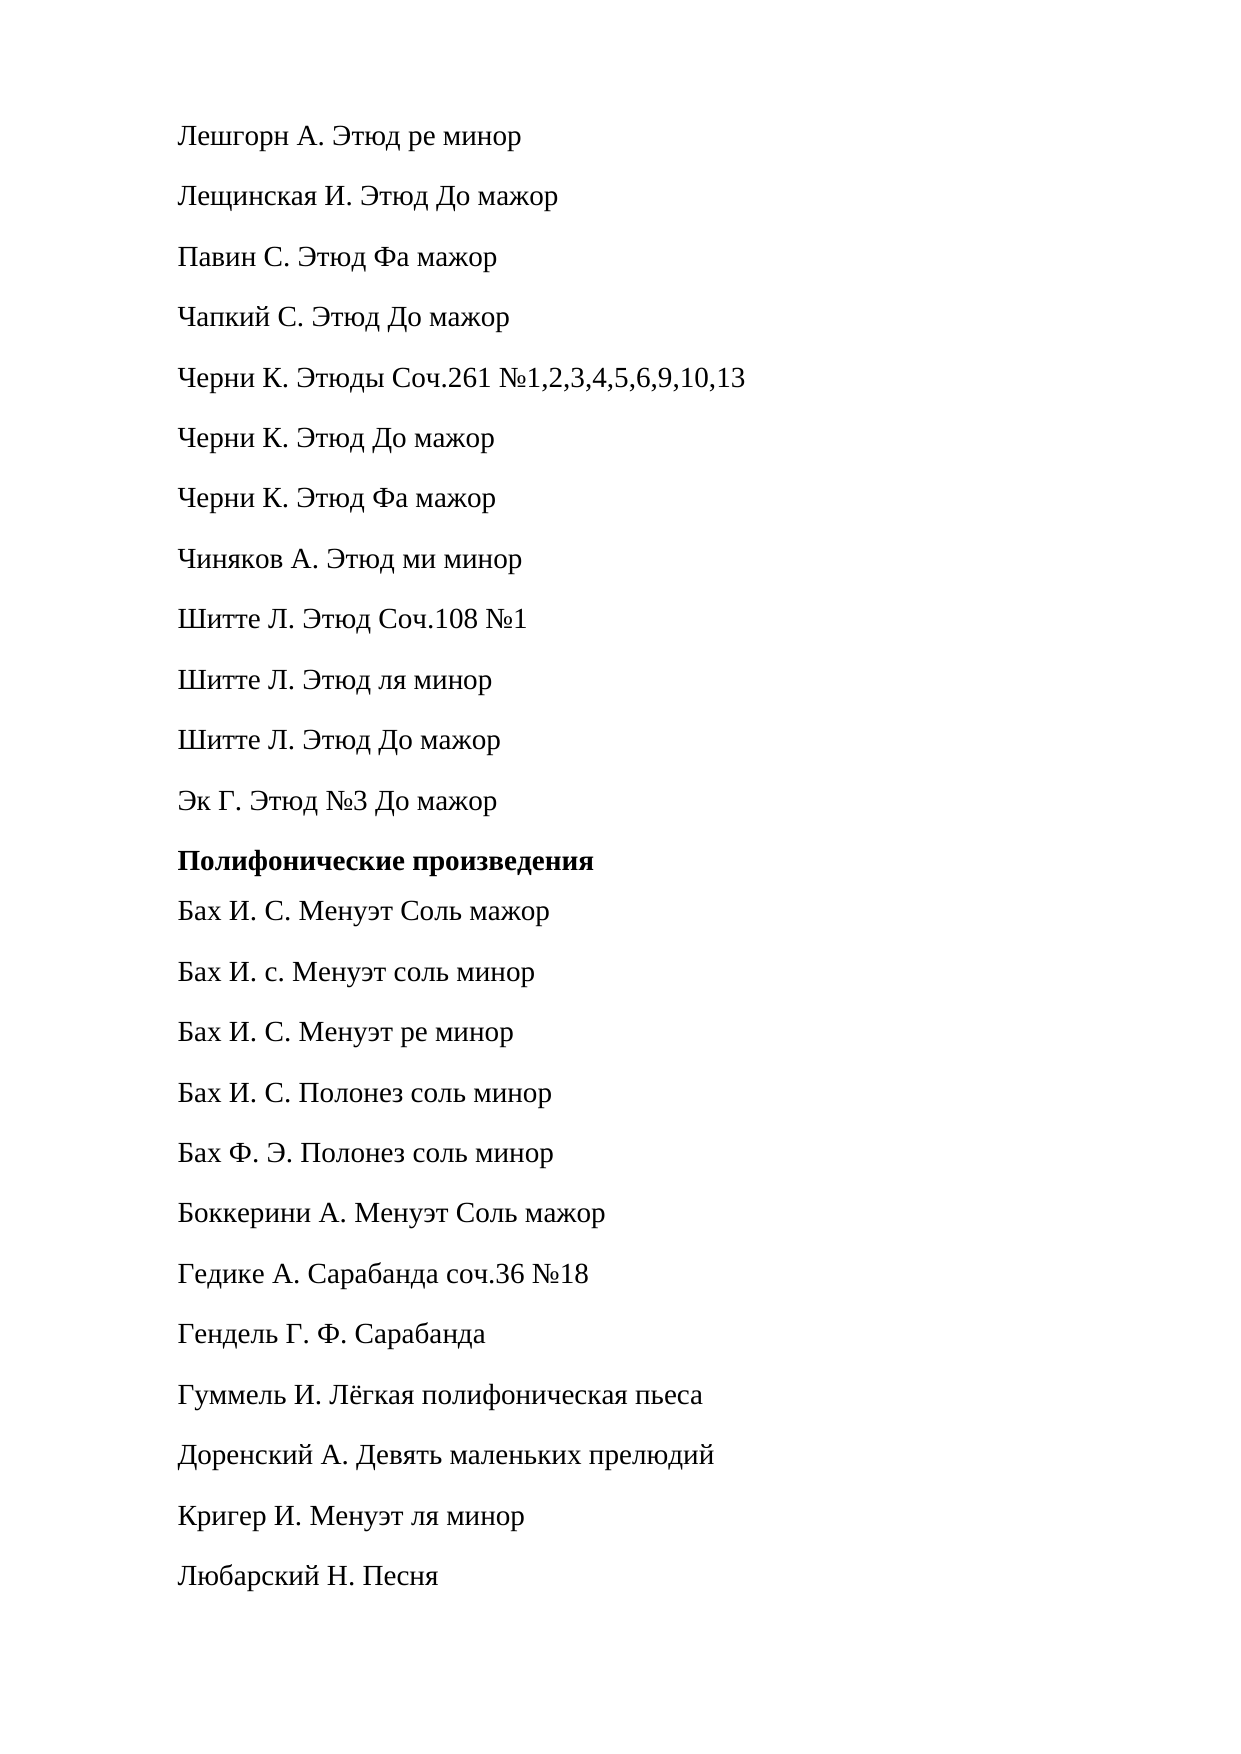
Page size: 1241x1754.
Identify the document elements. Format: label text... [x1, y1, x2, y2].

text Шитте Л. Этюд ля минор [177, 662, 1152, 695]
text Чиняков А. Этюд ми минор [177, 541, 1152, 574]
text Бах И. С. Менуэт ре минор [177, 1014, 1152, 1048]
text Полифонические произведения [177, 843, 1152, 877]
text Шитте Л. Этюд Соч.108 №1 [177, 601, 1152, 635]
text Гуммель И. Лёгкая полифоническая пьеса [177, 1377, 1152, 1410]
text Лещинская И. Этюд До мажор [177, 178, 1152, 212]
text Бах Ф. Э. Полонез соль минор [177, 1135, 1152, 1169]
text Черни К. Этюд До мажор [177, 420, 1152, 454]
text Черни К. Этюд Фа мажор [177, 481, 1152, 514]
text Черни К. Этюды Соч.261 №1,2,3,4,5,6,9,10,13 [177, 360, 1152, 393]
text Любарский Н. Песня [177, 1558, 1152, 1592]
text Эк Г. Этюд №3 До мажор [177, 783, 1152, 816]
text Бах И. С. Менуэт Соль мажор [177, 893, 1152, 927]
text Шитте Л. Этюд До мажор [177, 722, 1152, 756]
text Кригер И. Менуэт ля минор [177, 1498, 1152, 1531]
text Доренский А. Девять маленьких прелюдий [177, 1437, 1152, 1471]
text Лешгорн А. Этюд ре минор [177, 118, 1152, 152]
text Павин С. Этюд Фа мажор [177, 239, 1152, 272]
text Бах И. C. Полонез соль минор [177, 1075, 1152, 1108]
text Гедике А. Сарабанда соч.36 №18 [177, 1256, 1152, 1289]
text Гендель Г. Ф. Сарабанда [177, 1316, 1152, 1350]
text Боккерини А. Менуэт Соль мажор [177, 1196, 1152, 1229]
text Бах И. с. Менуэт соль минор [177, 954, 1152, 987]
text Чапкий С. Этюд До мажор [177, 299, 1152, 333]
